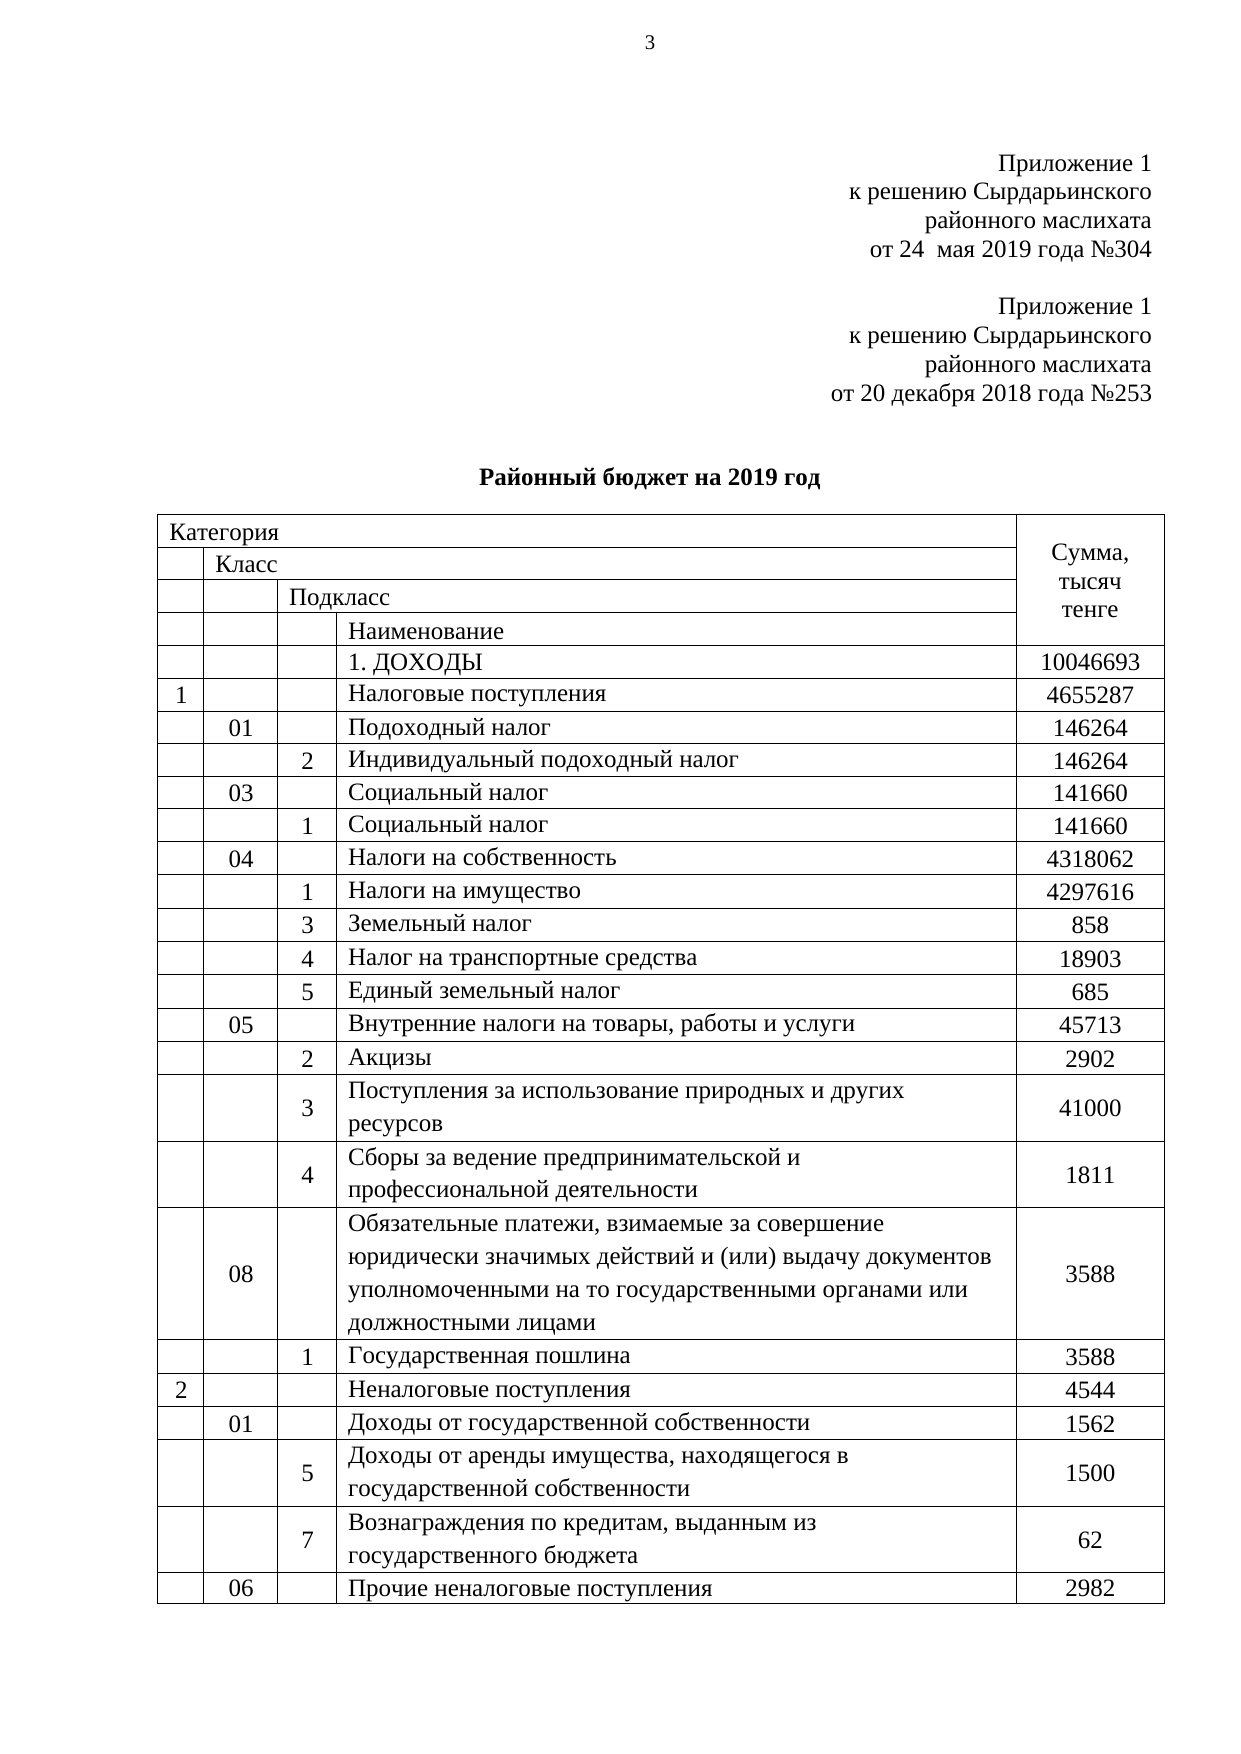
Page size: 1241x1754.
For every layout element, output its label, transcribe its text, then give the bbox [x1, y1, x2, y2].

table_cell [278, 1407, 336, 1439]
table_cell [278, 1009, 336, 1041]
table_cell Акцизы [337, 1042, 1016, 1074]
table_cell 3588 [1017, 1208, 1164, 1339]
table_cell 2 [278, 1042, 336, 1074]
table_cell Единый земельный налог [337, 975, 1016, 1007]
table_cell Hалог на транспортные средства [337, 942, 1016, 974]
table_cell Доходы от аренды имущества, находящегося в государственной собственности [337, 1440, 1016, 1506]
table_cell [204, 1075, 277, 1141]
table_cell 4 [278, 1142, 336, 1207]
table_cell 41000 [1017, 1075, 1164, 1141]
table_cell [158, 777, 203, 808]
table_cell Подоходный налог [337, 712, 1016, 743]
table_cell Hалоги на собственность [337, 842, 1016, 874]
table_cell [158, 744, 203, 776]
table_cell [158, 1573, 203, 1603]
table_cell Наименование [337, 613, 1016, 645]
table_cell 05 [204, 1009, 277, 1041]
table_cell [204, 1374, 277, 1406]
table_cell Подкласс [278, 580, 1016, 612]
table_cell 4 [278, 942, 336, 974]
table_cell [278, 1374, 336, 1406]
table_cell 1811 [1017, 1142, 1164, 1207]
table_cell 685 [1017, 975, 1164, 1007]
table_cell [204, 975, 277, 1007]
table_cell [278, 613, 336, 645]
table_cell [337, 1573, 1016, 1603]
text от 24 мая 2019 года №304 [148, 234, 1152, 263]
table_cell 1 [278, 809, 336, 841]
table_header Категория [158, 515, 1016, 547]
table_cell 2 [158, 1374, 203, 1406]
table_cell 146264 [1017, 712, 1164, 743]
table_cell 45713 [1017, 1009, 1164, 1041]
table_cell 858 [1017, 909, 1164, 941]
table_cell [158, 1075, 203, 1141]
table_cell [158, 942, 203, 974]
table_cell [278, 679, 336, 711]
table_cell 18903 [1017, 942, 1164, 974]
table_cell Сборы за ведение предпринимательской и профессиональной деятельности [337, 1142, 1016, 1207]
table_cell [158, 613, 203, 645]
table_cell Поступления за использование природных и других ресурсов [337, 1075, 1016, 1141]
table_cell [278, 842, 336, 874]
table_cell Неналоговые поступления [337, 1374, 1016, 1406]
table_cell 146264 [1017, 744, 1164, 776]
text районного маслихата [148, 205, 1152, 234]
table_cell Обязательные платежи, взимаемые за совершение юридически значимых действий и (или) выдачу документов уполномоченными на то государственными органами или должностными лицами [337, 1208, 1016, 1339]
table_cell 1 [158, 679, 203, 711]
table_cell Социальный налог [337, 809, 1016, 841]
table_cell 3588 [1017, 1340, 1164, 1373]
text районного маслихата [148, 349, 1152, 378]
table_cell [204, 875, 277, 907]
table_cell 4544 [1017, 1374, 1164, 1406]
table_cell 04 [204, 842, 277, 874]
table_cell 5 [278, 1440, 336, 1506]
table_cell [158, 809, 203, 841]
table_cell 2 [278, 744, 336, 776]
table_cell [158, 842, 203, 874]
table_cell Государственная пошлина [337, 1340, 1016, 1373]
text к решению Сырдарьинского [148, 176, 1152, 205]
table_cell [204, 613, 277, 645]
table_cell [204, 646, 277, 677]
table_cell Hалоги на имущество [337, 875, 1016, 907]
table_cell 1 [278, 1340, 336, 1373]
table_cell [158, 975, 203, 1007]
table_cell 06 [204, 1573, 277, 1603]
table_cell [278, 646, 336, 677]
table_cell 1 [278, 875, 336, 907]
table_cell 4297616 [1017, 875, 1164, 907]
table_cell [158, 875, 203, 907]
table_cell [278, 712, 336, 743]
table_cell [204, 580, 277, 612]
text от 20 декабря 2018 года №253 [148, 378, 1152, 406]
table_cell Индивидуальный подоходный налог [337, 744, 1016, 776]
table_cell 08 [204, 1208, 277, 1339]
table_header Сумма, тысяч тенге [1017, 515, 1164, 645]
table_cell 1. ДОХОДЫ [337, 646, 1016, 677]
table_cell [204, 1340, 277, 1373]
table_cell 3 [278, 909, 336, 941]
table_cell [204, 942, 277, 974]
table_cell 01 [204, 712, 277, 743]
table_cell [204, 1440, 277, 1506]
table_cell Налоговые поступления [337, 679, 1016, 711]
table_cell 141660 [1017, 809, 1164, 841]
table_cell [204, 1142, 277, 1207]
table_cell 62 [1017, 1507, 1164, 1572]
table_cell 10046693 [1017, 646, 1164, 677]
table_cell [158, 1042, 203, 1074]
table_cell 4655287 [1017, 679, 1164, 711]
table_cell 3 [278, 1075, 336, 1141]
table_cell [158, 1407, 203, 1439]
table_cell Вознаграждения по кредитам, выданным из государственного бюджета [337, 1507, 1016, 1572]
table_cell [158, 1009, 203, 1041]
table_cell [278, 777, 336, 808]
table_cell 03 [204, 777, 277, 808]
text Приложение 1 [148, 291, 1152, 320]
table_cell Внутренние налоги на товары, работы и услуги [337, 1009, 1016, 1041]
table_cell [204, 909, 277, 941]
table_cell [158, 1142, 203, 1207]
table_cell [204, 679, 277, 711]
table_cell [158, 646, 203, 677]
table_cell 5 [278, 975, 336, 1007]
table_cell 7 [278, 1507, 336, 1572]
text Районный бюджет на 2019 год [148, 462, 1152, 490]
table_cell Социальный налог [337, 777, 1016, 808]
text Приложение 1 [148, 148, 1152, 176]
table_cell [158, 548, 203, 579]
text к решению Сырдарьинского [148, 320, 1152, 349]
table_cell Класс [204, 548, 1016, 579]
table_cell Доходы от государственной собственности [337, 1407, 1016, 1439]
table_cell [204, 1507, 277, 1572]
table_cell 141660 [1017, 777, 1164, 808]
table_cell [158, 1507, 203, 1572]
table_cell 2902 [1017, 1042, 1164, 1074]
table_cell [204, 744, 277, 776]
table_cell [158, 1340, 203, 1373]
table_cell [158, 712, 203, 743]
table_cell [278, 1208, 336, 1339]
table_cell 1500 [1017, 1440, 1164, 1506]
table_cell Земельный налог [337, 909, 1016, 941]
table_cell [158, 580, 203, 612]
table_cell [204, 1042, 277, 1074]
table_cell 4318062 [1017, 842, 1164, 874]
table_cell [158, 909, 203, 941]
table_cell 1562 [1017, 1407, 1164, 1439]
table_cell [204, 809, 277, 841]
table_cell 2982 [1017, 1573, 1164, 1603]
table_cell [278, 1573, 336, 1603]
table_cell [158, 1208, 203, 1339]
table_cell [158, 1440, 203, 1506]
table_cell 01 [204, 1407, 277, 1439]
